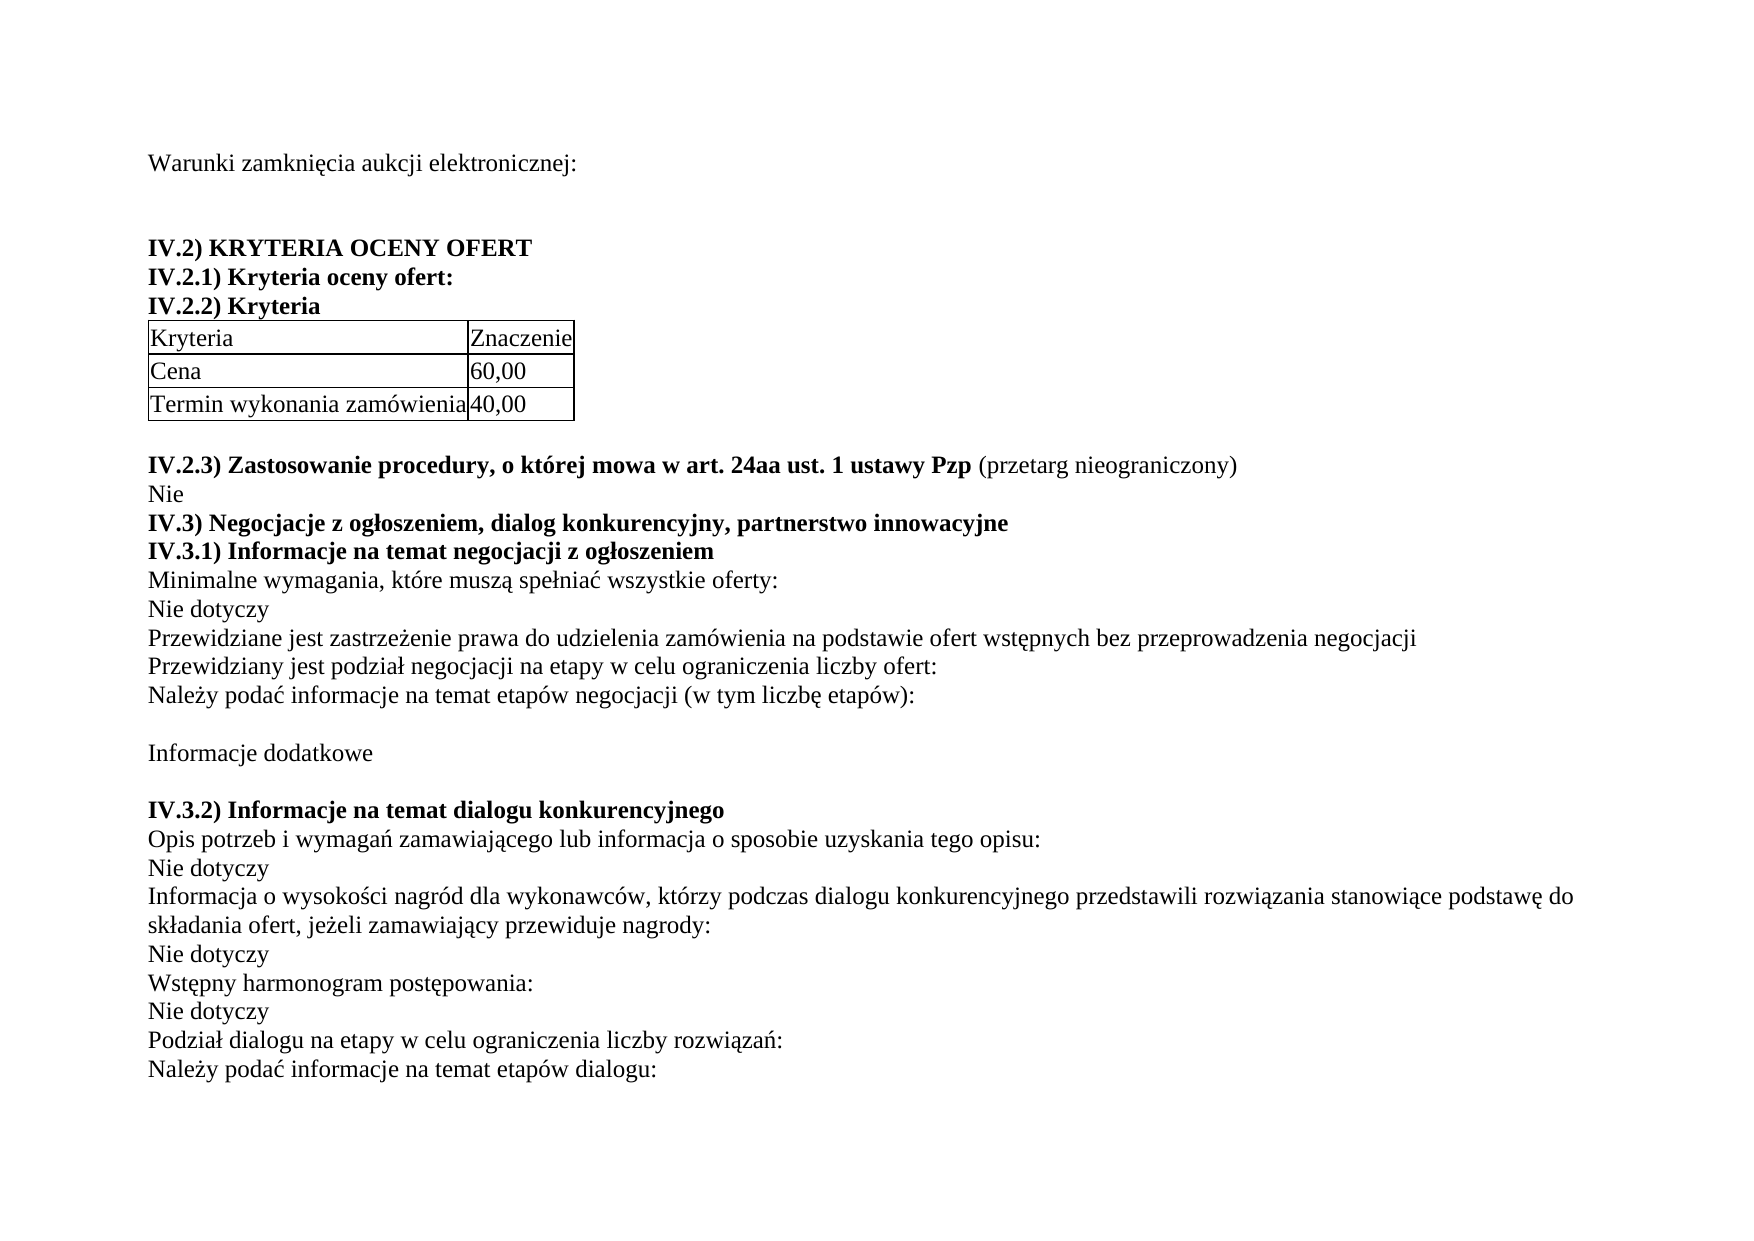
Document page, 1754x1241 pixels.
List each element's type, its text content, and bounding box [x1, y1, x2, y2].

table_cell 40,00 [469, 388, 573, 420]
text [148, 148, 1606, 204]
table_cell Termin wykonania zamówienia [149, 388, 467, 420]
table_header Znaczenie [469, 321, 573, 353]
table_header Kryteria [149, 321, 467, 353]
table_cell Cena [149, 355, 467, 386]
table_cell 60,00 [469, 355, 573, 386]
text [148, 421, 1606, 1083]
text IV.2) KRYTERIA OCENY OFERT IV.2.1) Kryteria oceny ofert: IV.2.2) Kryteria [148, 204, 1606, 319]
